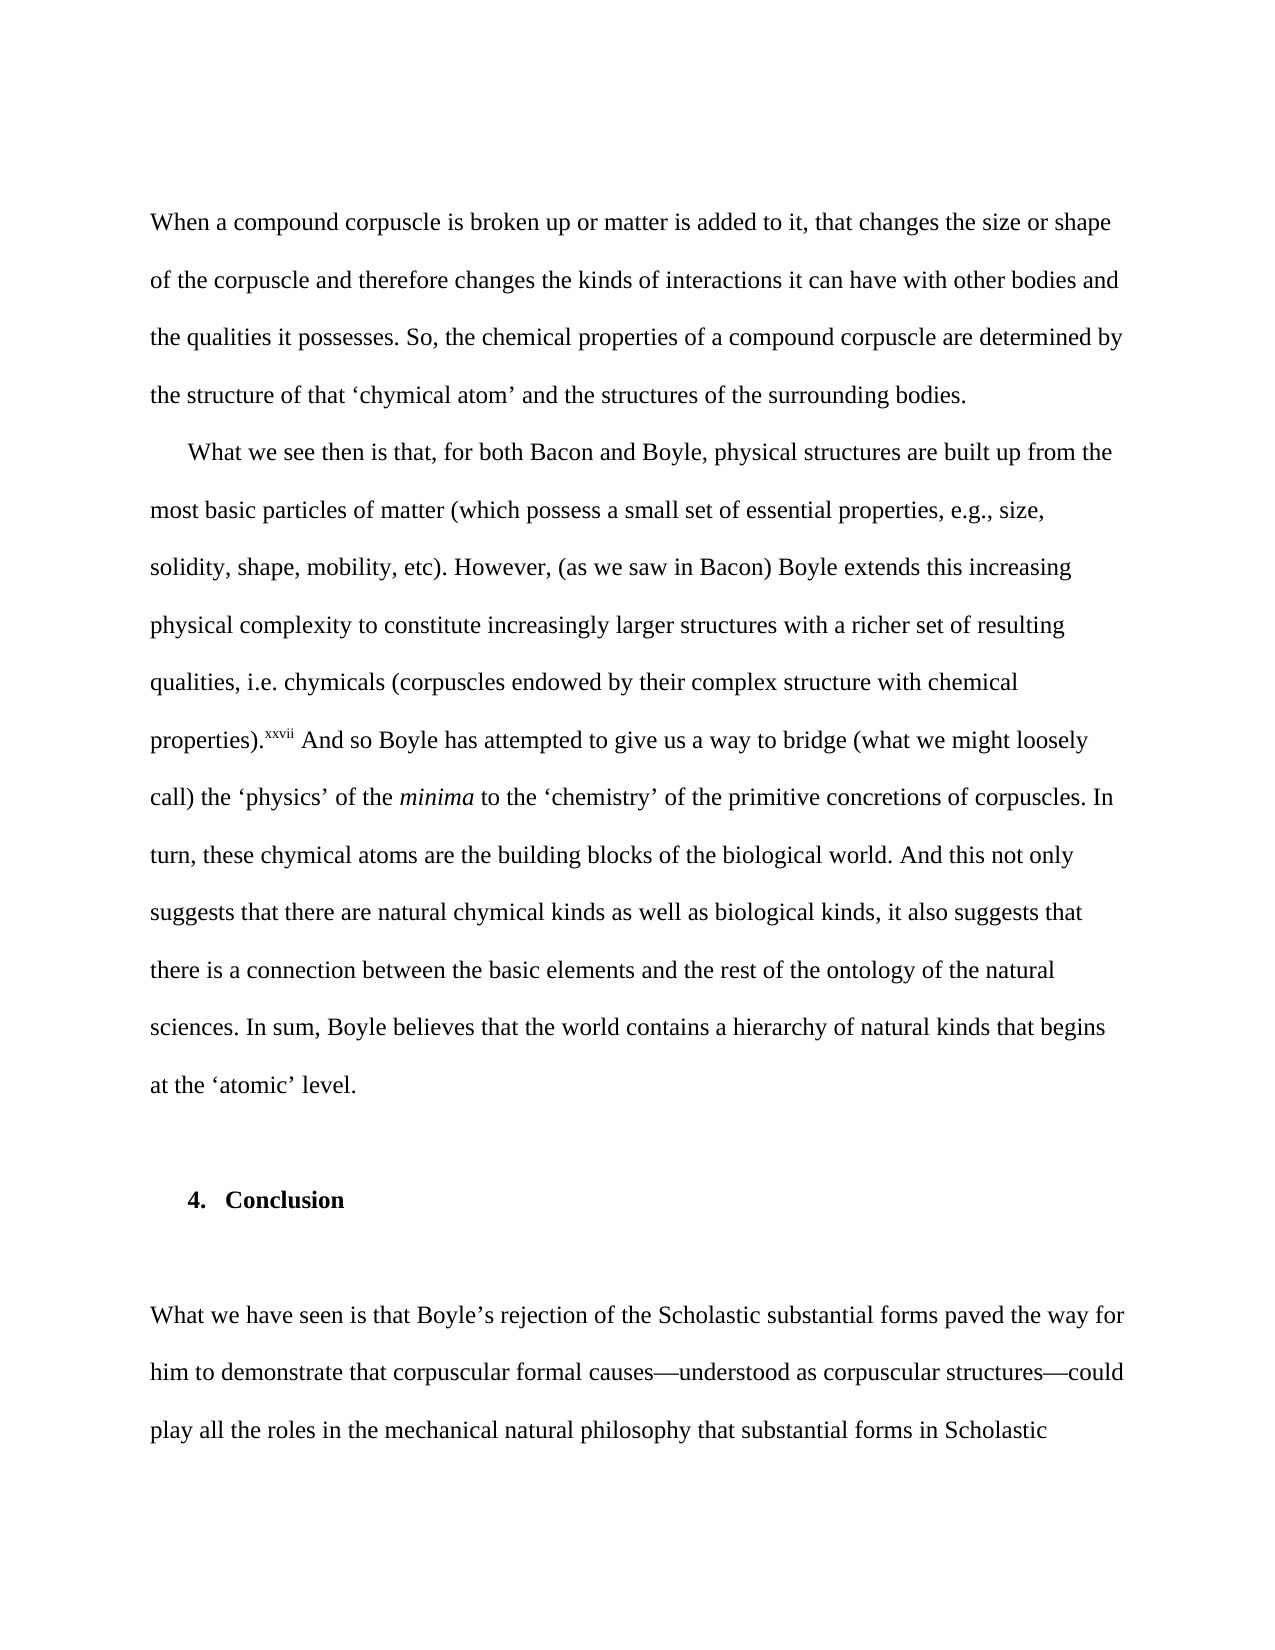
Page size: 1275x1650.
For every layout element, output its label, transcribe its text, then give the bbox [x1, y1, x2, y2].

text What we see then is that, for both Bacon and Boyle, physical structures are built up from the most basic particles of matter (which possess a small set of essential properties, e.g., size, solidity, shape, mobility, etc). However, (as we saw in Bacon) Boyle extends this increasing physical complexity to constitute increasingly larger structures with a richer set of resulting qualities, i.e. chymicals (corpuscles endowed by their complex structure with chemical properties). And so Boyle has attempted to give us a way to bridge (what we might loosely call) the ‘physics’ of the minima to the ‘chemistry’ of the primitive concretions of corpuscles. In turn, these chymical atoms are the building blocks of the biological world. And this not only suggests that there are natural chymical kinds as well as biological kinds, it also suggests that there is a connection between the basic elements and the rest of the ontology of the natural sciences. In sum, Boyle believes that the world contains a hierarchy of natural kinds that begins at the ‘atomic’ level. [150, 437, 1125, 1099]
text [150, 1300, 1125, 1444]
text When a compound corpuscle is broken up or matter is added to it, that changes the size or shape of the corpuscle and therefore changes the kinds of interactions it can have with other bodies and the qualities it possesses. So, the chemical properties of a compound corpuscle are determined by the structure of that ‘chymical atom’ and the structures of the surrounding bodies. [150, 207, 1125, 409]
list Conclusion [187, 1185, 1125, 1214]
